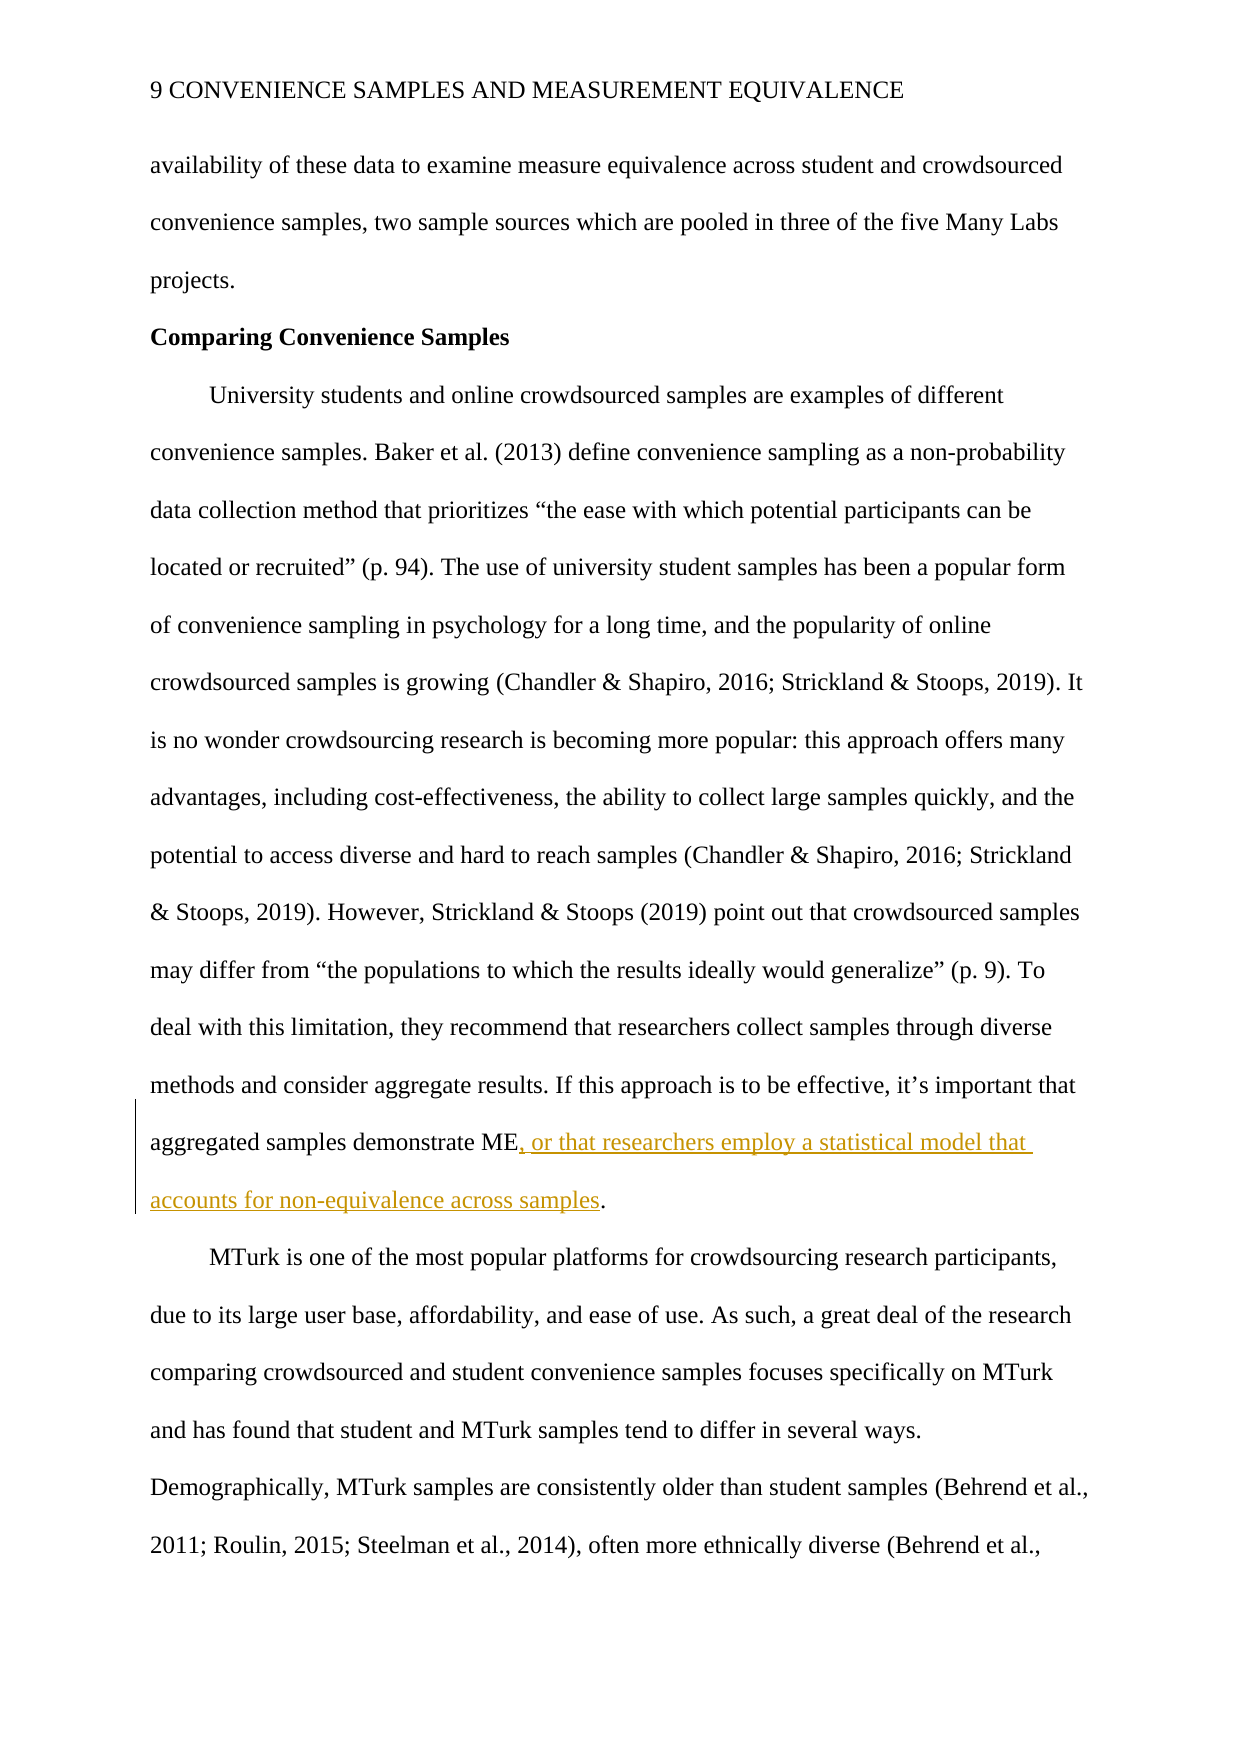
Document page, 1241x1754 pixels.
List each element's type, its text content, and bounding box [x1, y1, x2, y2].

text Comparing Convenience Samples [150, 322, 1090, 351]
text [150, 150, 1090, 294]
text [150, 1242, 1090, 1559]
text University students and online crowdsourced samples are examples of different convenience samples. Baker et al. (2013) define convenience sampling as a non-probability data collection method that prioritizes “the ease with which potential participants can be located or recruited” (p. 94). The use of university student samples has been a popular form of convenience sampling in psychology for a long time, and the popularity of online crowdsourced samples is growing (Chandler & Shapiro, 2016; Strickland & Stoops, 2019). It is no wonder crowdsourcing research is becoming more popular: this approach offers many advantages, including cost-effectiveness, the ability to collect large samples quickly, and the potential to access diverse and hard to reach samples (Chandler & Shapiro, 2016; Strickland & Stoops, 2019). However, Strickland & Stoops (2019) point out that crowdsourced samples may differ from “the populations to which the results ideally would generalize” (p. 9). To deal with this limitation, they recommend that researchers collect samples through diverse methods and consider aggregate results. If this approach is to be effective, it’s important that aggregated samples demonstrate ME. [150, 380, 1090, 1214]
